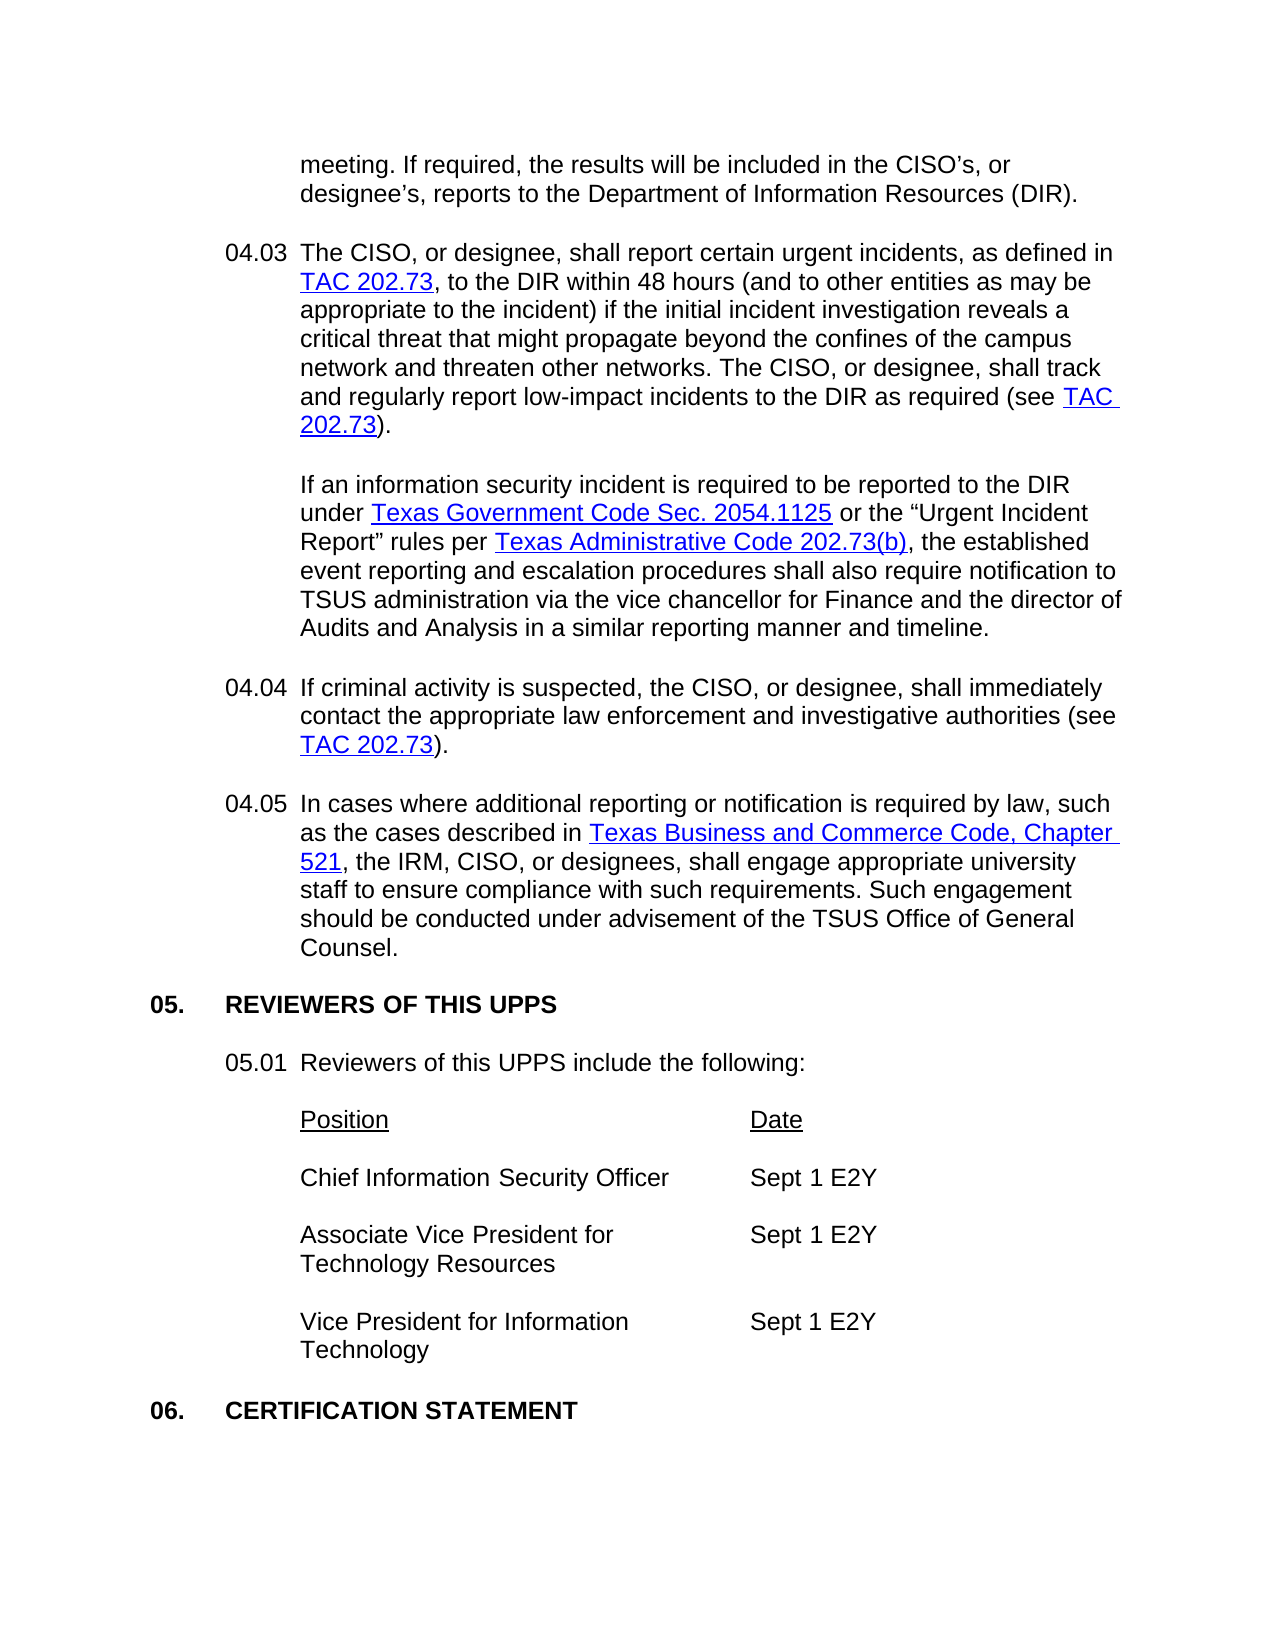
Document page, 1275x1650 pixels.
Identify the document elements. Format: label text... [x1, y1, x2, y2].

text 05.01 Reviewers of this UPPS include the following: [225, 1048, 1125, 1077]
text 04.03 The CISO, or designee, shall report certain urgent incidents, as defined in TAC 202.73, to the DIR within 48 hours (and to other entities as may be appropriate to the incident) if the initial incident investigation reveals a critical threat that might propagate beyond the confines of the campus network and threaten other networks. The CISO, or designee, shall track and regularly report low-impact incidents to the DIR as required (see TAC 202.73). [225, 238, 1125, 439]
text 06. CERTIFICATION STATEMENT [150, 1396, 1125, 1425]
text Chief Information Security Officer Sept 1 E2Y [300, 1163, 1125, 1192]
text If an information security incident is required to be reported to the DIR under Texas Government Code Sec. 2054.1125 or the “Urgent Incident Report” rules per Texas Administrative Code 202.73(b), the established event reporting and escalation procedures shall also require notification to TSUS administration via the vice chancellor for Finance and the director of Audits and Analysis in a similar reporting manner and timeline. [225, 469, 1125, 642]
text Technology Resources [300, 1249, 1125, 1278]
text 04.04 If criminal activity is suspected, the CISO, or designee, shall immediately contact the appropriate law enforcement and investigative authorities (see TAC 202.73). [225, 672, 1125, 759]
text Position Date [225, 1105, 1125, 1134]
text Associate Vice President for Sept 1 E2Y [300, 1220, 1125, 1249]
text 04.05 In cases where additional reporting or notification is required by law, such as the cases described in Texas Business and Commerce Code, Chapter 521, the IRM, CISO, or designees, shall engage appropriate university staff to ensure compliance with such requirements. Such engagement should be conducted under advisement of the TSUS Office of General Counsel. [225, 789, 1125, 962]
text Vice President for Information Sept 1 E2Y [300, 1307, 1125, 1335]
text 05. REVIEWERS OF THIS UPPS [150, 990, 1125, 1019]
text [300, 150, 1125, 207]
text Technology [300, 1335, 1125, 1364]
